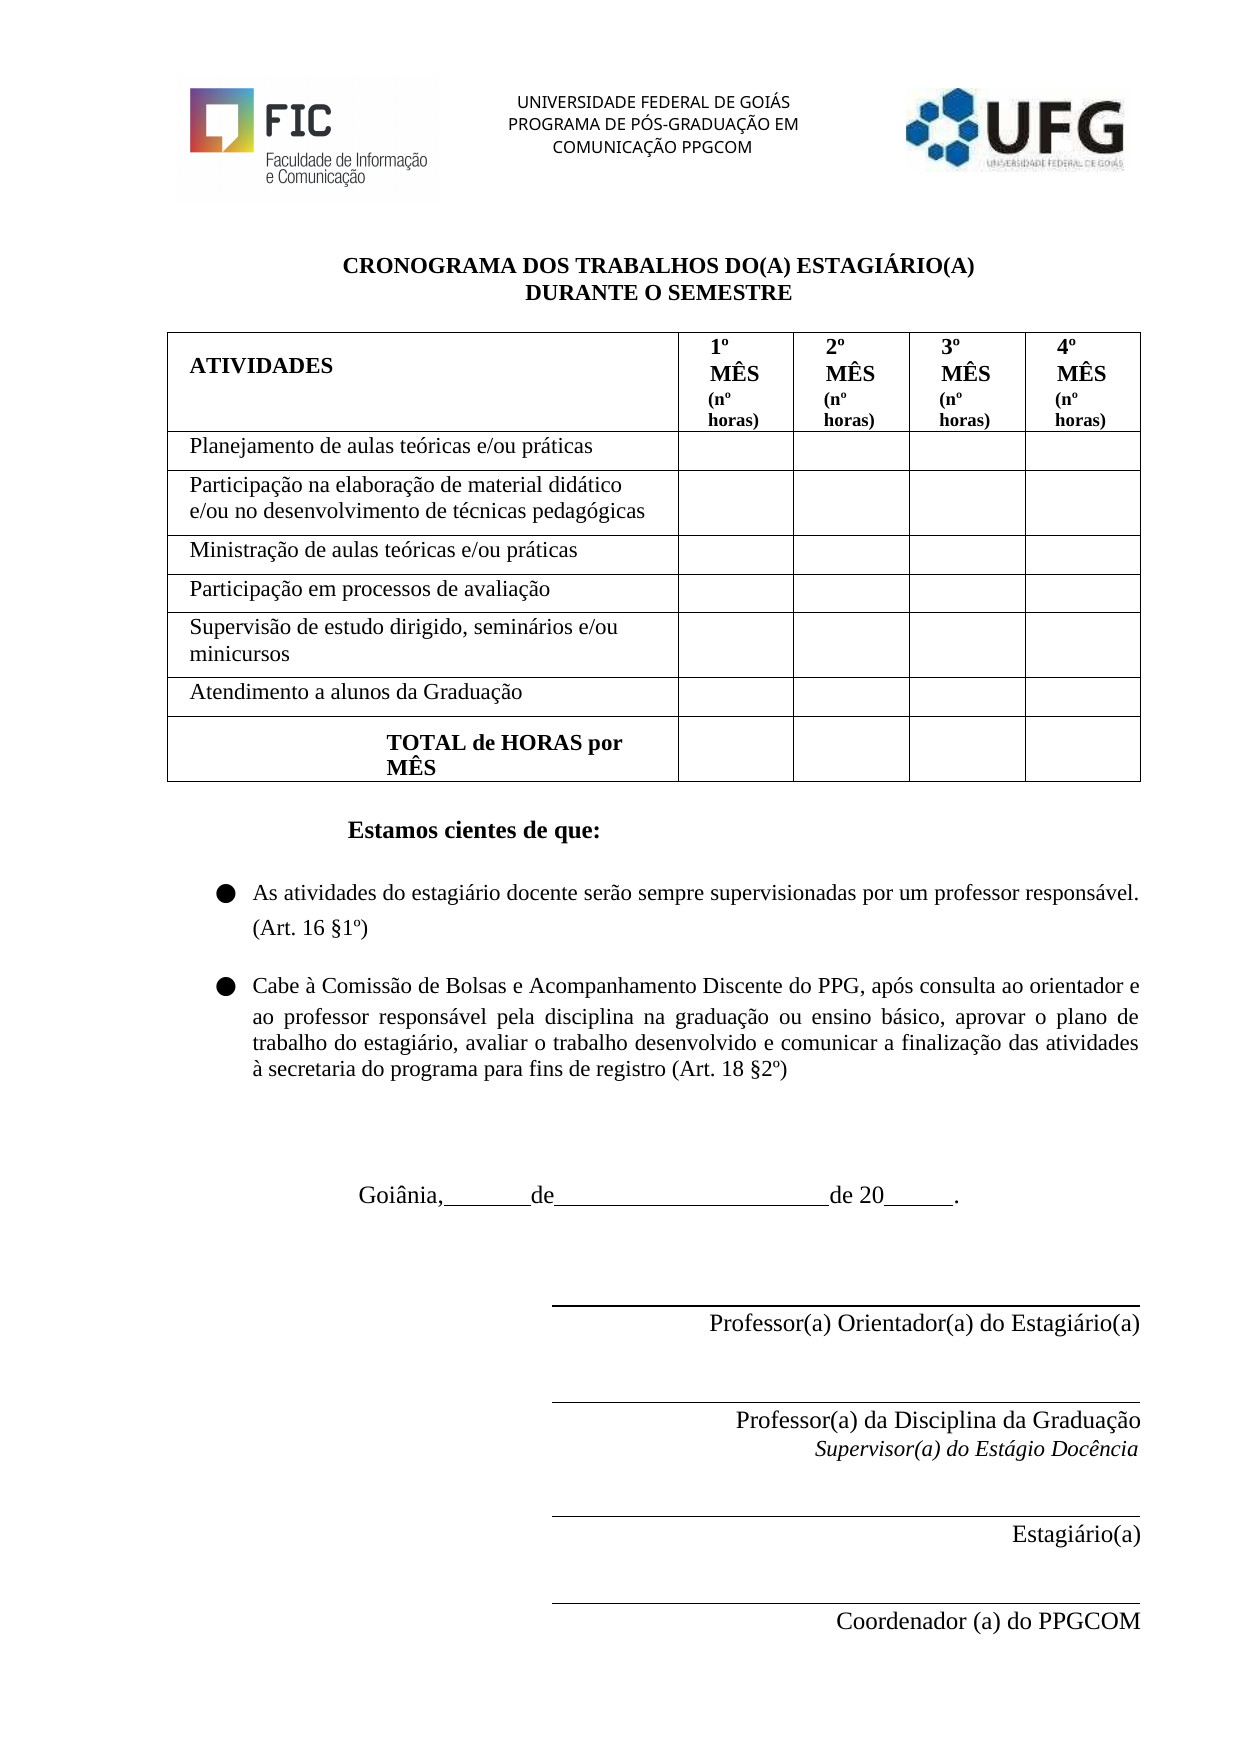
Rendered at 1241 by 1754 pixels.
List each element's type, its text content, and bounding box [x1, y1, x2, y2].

picture [177, 75, 440, 201]
table_cell [1026, 717, 1140, 781]
table_cell [910, 432, 1025, 469]
table_cell [1026, 432, 1140, 469]
table_cell [910, 575, 1025, 612]
table_cell Supervisão de estudo dirigido, seminários e/ou minicursos [168, 613, 678, 677]
table_cell [679, 717, 793, 781]
table_cell [794, 471, 909, 535]
table_cell Atendimento a alunos da Graduação [168, 678, 678, 716]
table_cell Participação na elaboração de material didático e/ou no desenvolvimento de técnicas pedagógicas [168, 471, 678, 535]
table_cell [679, 471, 793, 535]
table_cell [910, 471, 1025, 535]
table_header 4º MÊS (nº horas) [1026, 333, 1140, 431]
table_cell [794, 678, 909, 716]
list As atividades do estagiário docente serão sempre supervisionadas por um professor responsável. (Art. 16 §1º) [215, 863, 1141, 941]
subtitle Estamos cientes de que: [251, 816, 1157, 844]
table_cell [1026, 613, 1140, 677]
table_cell [910, 536, 1025, 573]
text Professor(a) Orientador(a) do Estagiário(a) [709, 1302, 1157, 1337]
table_header 1º MÊS (nº horas) [679, 333, 793, 431]
table_cell [679, 678, 793, 716]
table_cell [1026, 678, 1140, 716]
table_cell [794, 613, 909, 677]
table_cell [679, 536, 793, 573]
text Professor(a) da Disciplina da Graduação [154, 1400, 1141, 1434]
table_cell [679, 432, 793, 469]
table_cell [1026, 536, 1140, 573]
table_cell [1026, 575, 1140, 612]
table_cell [910, 613, 1025, 677]
table_cell [794, 536, 909, 573]
table_cell TOTAL de HORAS por MÊS [168, 717, 678, 781]
text Coordenador (a) do PPGCOM [154, 1601, 1141, 1635]
table_header ATIVIDADES [168, 333, 678, 431]
table_header 3º MÊS (nº horas) [910, 333, 1025, 431]
table_cell [679, 575, 793, 612]
table_cell [679, 613, 793, 677]
table_cell [1026, 471, 1140, 535]
table_cell [910, 678, 1025, 716]
picture [905, 88, 1131, 172]
text Estagiário(a) [154, 1513, 1141, 1548]
table_cell Planejamento de aulas teóricas e/ou práticas [168, 432, 678, 469]
table_header 2º MÊS (nº horas) [794, 333, 909, 431]
table_cell [910, 717, 1025, 781]
list Cabe à Comissão de Bolsas e Acompanhamento Discente do PPG, após consulta ao orientador e ao professor responsável pela disciplina na graduação ou ensino básico, aprovar o plano de trabalho do estagiário, avaliar o trabalho desenvolvido e comunicar a finalização das atividades à secretaria do programa para fins de registro (Art. 18 §2º) [215, 953, 1141, 1081]
text Supervisor(a) do Estágio Docência [154, 1435, 1141, 1461]
table_cell Participação em processos de avaliação [168, 575, 678, 612]
table_cell Ministração de aulas teóricas e/ou práticas [168, 536, 678, 573]
text CRONOGRAMA DOS TRABALHOS DO(A) ESTAGIÁRIO(A) DURANTE O SEMESTRE [342, 252, 976, 305]
table_cell [794, 575, 909, 612]
table_cell [794, 432, 909, 469]
table_cell [794, 717, 909, 781]
text Goiânia, de de 20 . [161, 1180, 1157, 1208]
